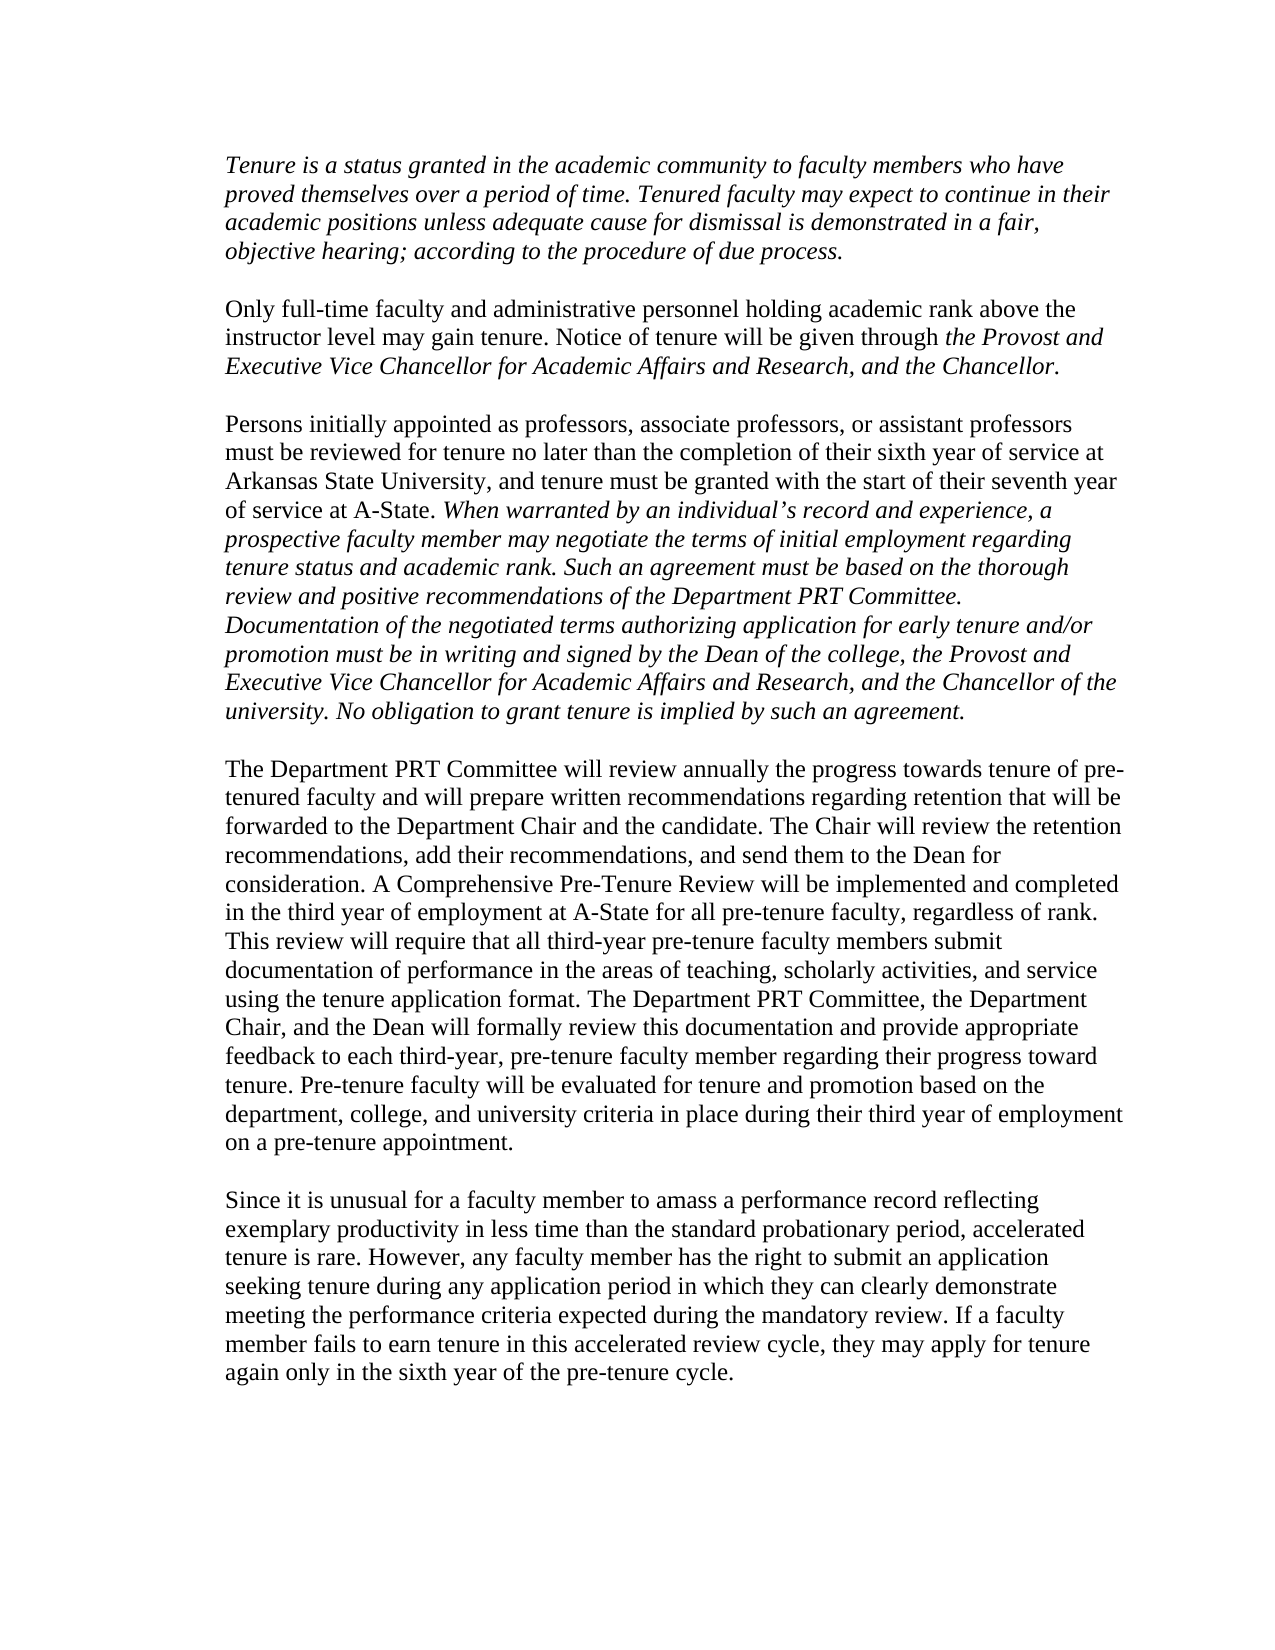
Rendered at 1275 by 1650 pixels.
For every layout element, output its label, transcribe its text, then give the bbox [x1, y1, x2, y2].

list Only full-time faculty and administrative personnel holding academic rank above the instructor level may gain tenure. Notice of tenure will be given through the Provost and Executive Vice Chancellor for Academic Affairs and Research, and the Chancellor. [225, 294, 1125, 380]
list Since it is unusual for a faculty member to amass a performance record reflecting exemplary productivity in less time than the standard probationary period, accelerated tenure is rare. However, any faculty member has the right to submit an application seeking tenure during any application period in which they can clearly demonstrate meeting the performance criteria expected during the mandatory review. If a faculty member fails to earn tenure in this accelerated review cycle, they may apply for tenure again only in the sixth year of the pre-tenure cycle. [225, 1185, 1125, 1386]
list Tenure is a status granted in the academic community to faculty members who have proved themselves over a period of time. Tenured faculty may expect to continue in their academic positions unless adequate cause for dismissal is demonstrated in a fair, objective hearing; according to the procedure of due process. [225, 150, 1125, 265]
list The Department PRT Committee will review annually the progress towards tenure of pre-tenured faculty and will prepare written recommendations regarding retention that will be forwarded to the Department Chair and the candidate. The Chair will review the retention recommendations, add their recommendations, and send them to the Dean for consideration. A Comprehensive Pre-Tenure Review will be implemented and completed in the third year of employment at A-State for all pre-tenure faculty, regardless of rank. This review will require that all third-year pre-tenure faculty members submit documentation of performance in the areas of teaching, scholarly activities, and service using the tenure application format. The Department PRT Committee, the Department Chair, and the Dean will formally review this documentation and provide appropriate feedback to each third-year, pre-tenure faculty member regarding their progress toward tenure. Pre-tenure faculty will be evaluated for tenure and promotion based on the department, college, and university criteria in place during their third year of employment on a pre-tenure appointment. [225, 754, 1125, 1156]
list Persons initially appointed as professors, associate professors, or assistant professors must be reviewed for tenure no later than the completion of their sixth year of service at Arkansas State University, and tenure must be granted with the start of their seventh year of service at A-State. When warranted by an individual’s record and experience, a prospective faculty member may negotiate the terms of initial employment regarding tenure status and academic rank. Such an agreement must be based on the thorough review and positive recommendations of the Department PRT Committee. Documentation of the negotiated terms authorizing application for early tenure and/or promotion must be in writing and signed by the Dean of the college, the Provost and Executive Vice Chancellor for Academic Affairs and Research, and the Chancellor of the university. No obligation to grant tenure is implied by such an agreement. [225, 409, 1125, 725]
